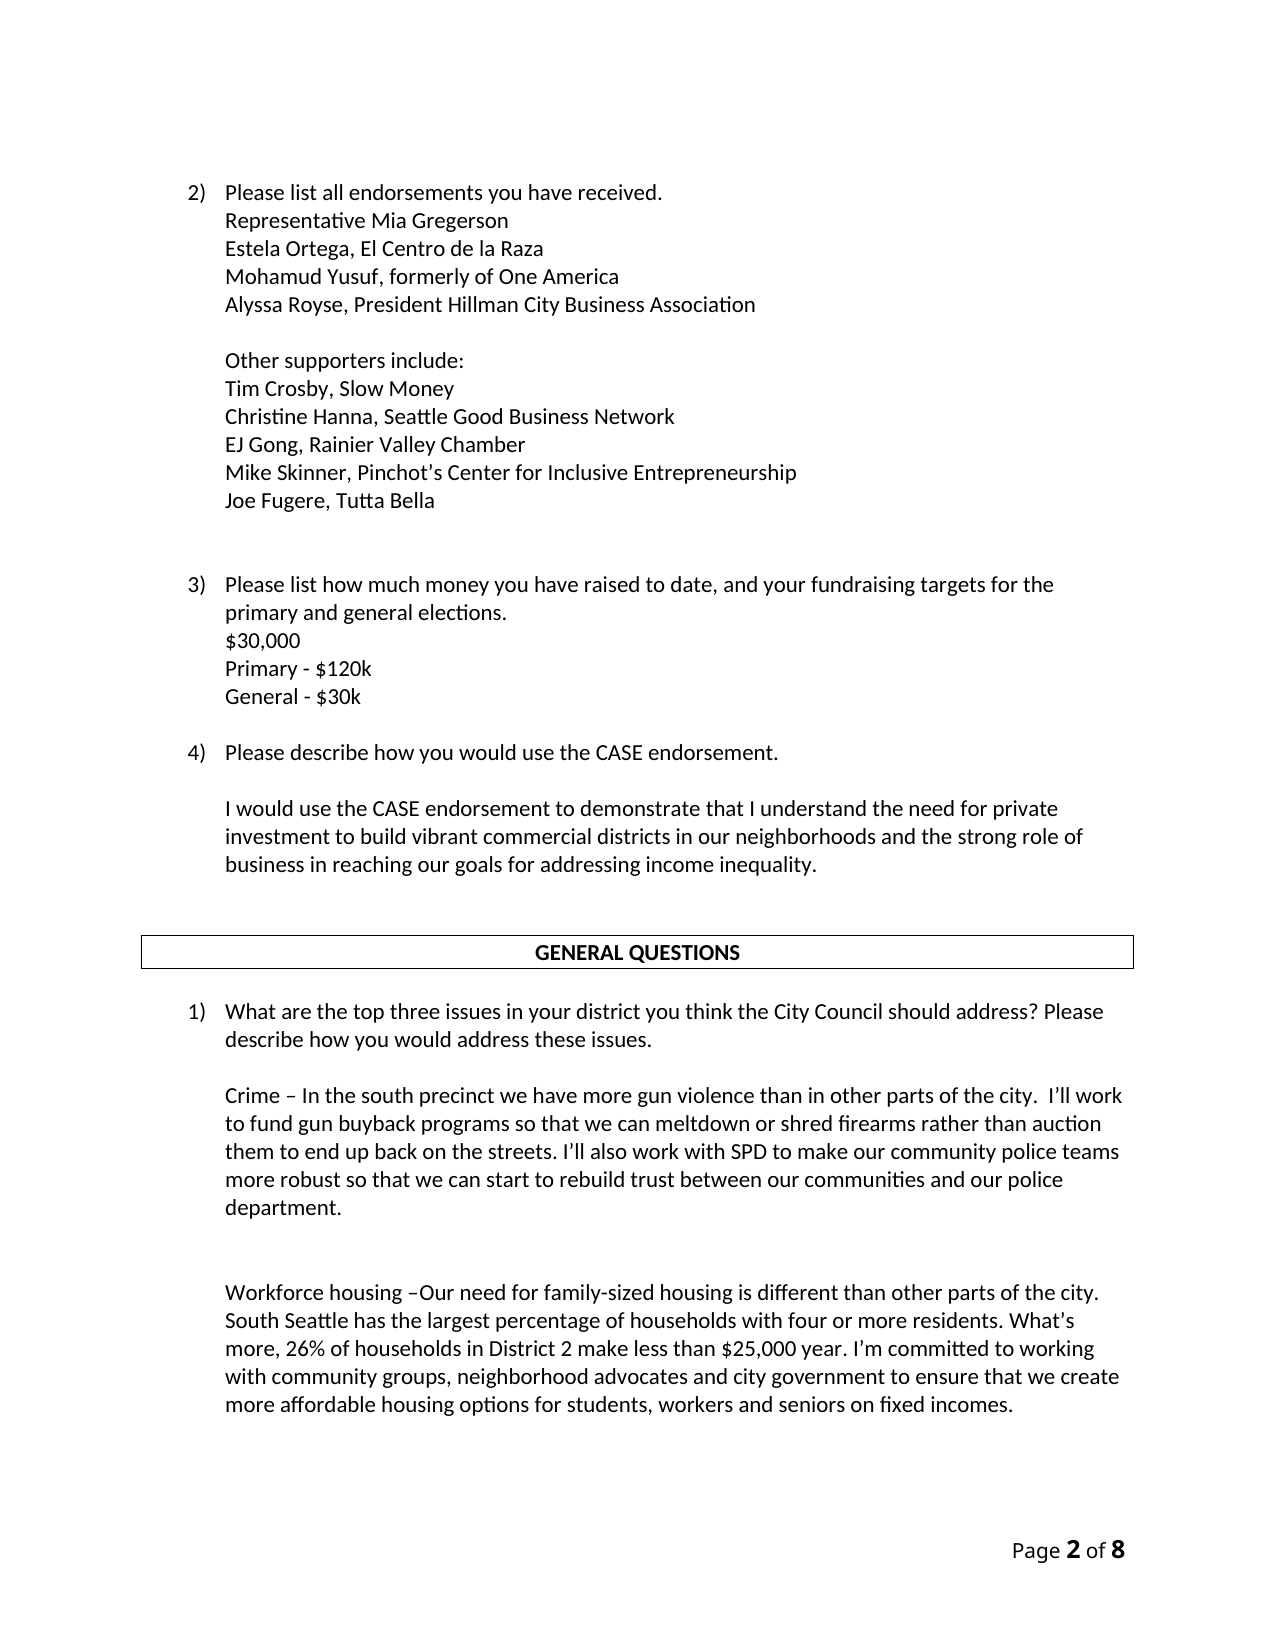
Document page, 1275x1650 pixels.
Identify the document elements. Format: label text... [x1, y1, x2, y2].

list EJ Gong, Rainier Valley Chamber [225, 430, 1125, 458]
list Tim Crosby, Slow Money Christine Hanna, Seattle Good Business Network [225, 374, 1125, 430]
list I would use the CASE endorsement to demonstrate that I understand the need for private investment to build vibrant commercial districts in our neighborhoods and the strong role of business in reaching our goals for addressing income inequality. [225, 794, 1125, 878]
list Other supporters include: [225, 346, 1125, 374]
list General - $30k [225, 682, 1125, 710]
list Primary - $120k [225, 654, 1125, 682]
list $30,000 [225, 626, 1125, 654]
list Representative Mia Gregerson [225, 206, 1125, 234]
list What are the top three issues in your district you think the City Council should address? Please describe how you would address these issues. [187, 997, 1125, 1053]
text General Questions [142, 936, 1133, 968]
list Mike Skinner, Pinchot’s Center for Inclusive Entrepreneurship [225, 458, 1125, 486]
list Joe Fugere, Tutta Bella [225, 486, 1125, 514]
list Estela Ortega, El Centro de la Raza [225, 234, 1125, 262]
list Please list all endorsements you have received. [187, 178, 1125, 206]
text Workforce housing –Our need for family-sized housing is different than other parts of the city. South Seattle has the largest percentage of households with four or more residents. What’s more, 26% of households in District 2 make less than $25,000 year. I’m committed to working with community groups, neighborhood advocates and city government to ensure that we create more affordable housing options for students, workers and seniors on fixed incomes. [225, 1278, 1125, 1446]
list Please list how much money you have raised to date, and your fundraising targets for the primary and general elections. [187, 570, 1125, 626]
list Mohamud Yusuf, formerly of One America [225, 262, 1125, 290]
list Please describe how you would use the CASE endorsement. [187, 738, 1125, 766]
list Alyssa Royse, President Hillman City Business Association [225, 290, 1125, 318]
text Crime – In the south precinct we have more gun violence than in other parts of the city. I’ll work to fund gun buyback programs so that we can meltdown or shred firearms rather than auction them to end up back on the streets. I’ll also work with SPD to make our community police teams more robust so that we can start to rebuild trust between our communities and our police department. [225, 1081, 1125, 1221]
